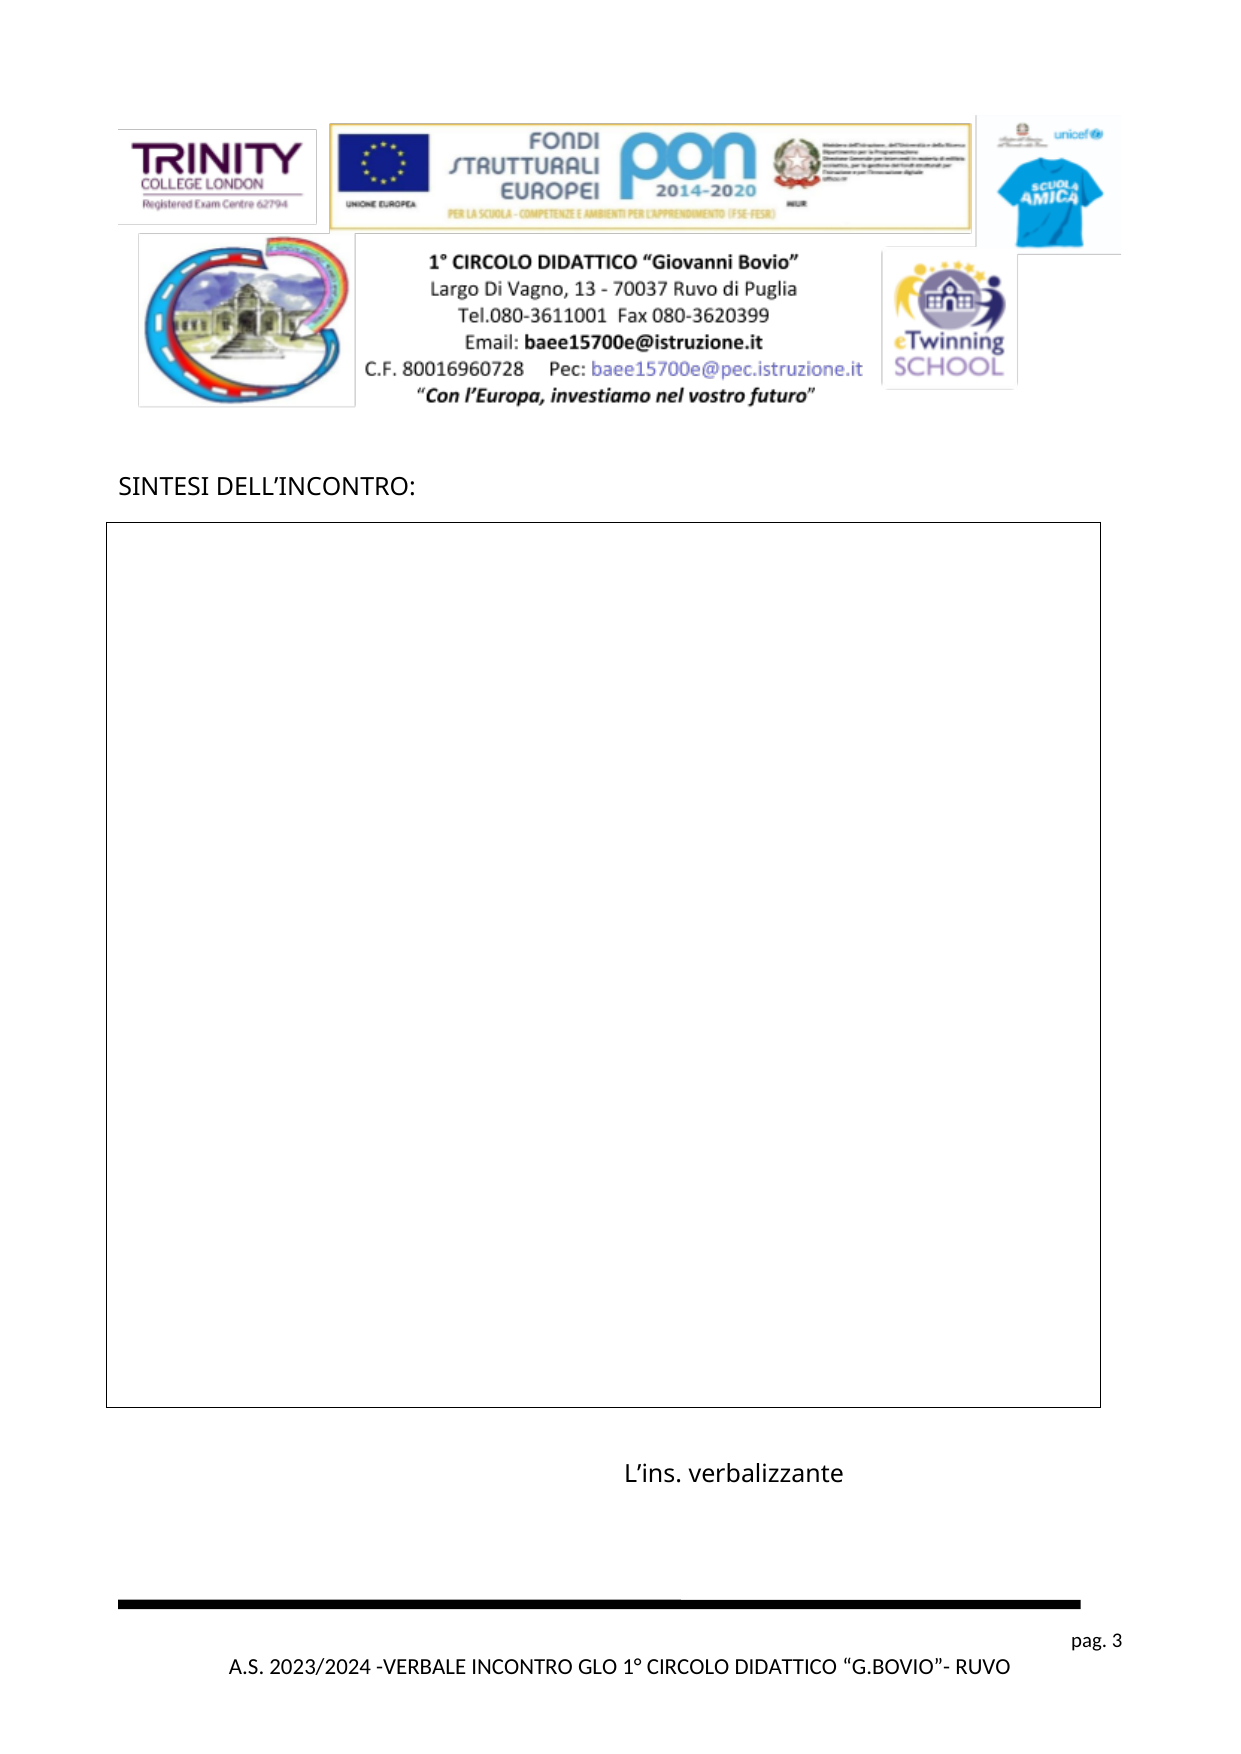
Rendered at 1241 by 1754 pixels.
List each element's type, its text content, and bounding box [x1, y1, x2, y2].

text SINTESI DELL’INCONTRO: [118, 468, 1122, 502]
table_header [107, 523, 1100, 1407]
text L’ins. verbalizzante [118, 1455, 1122, 1489]
